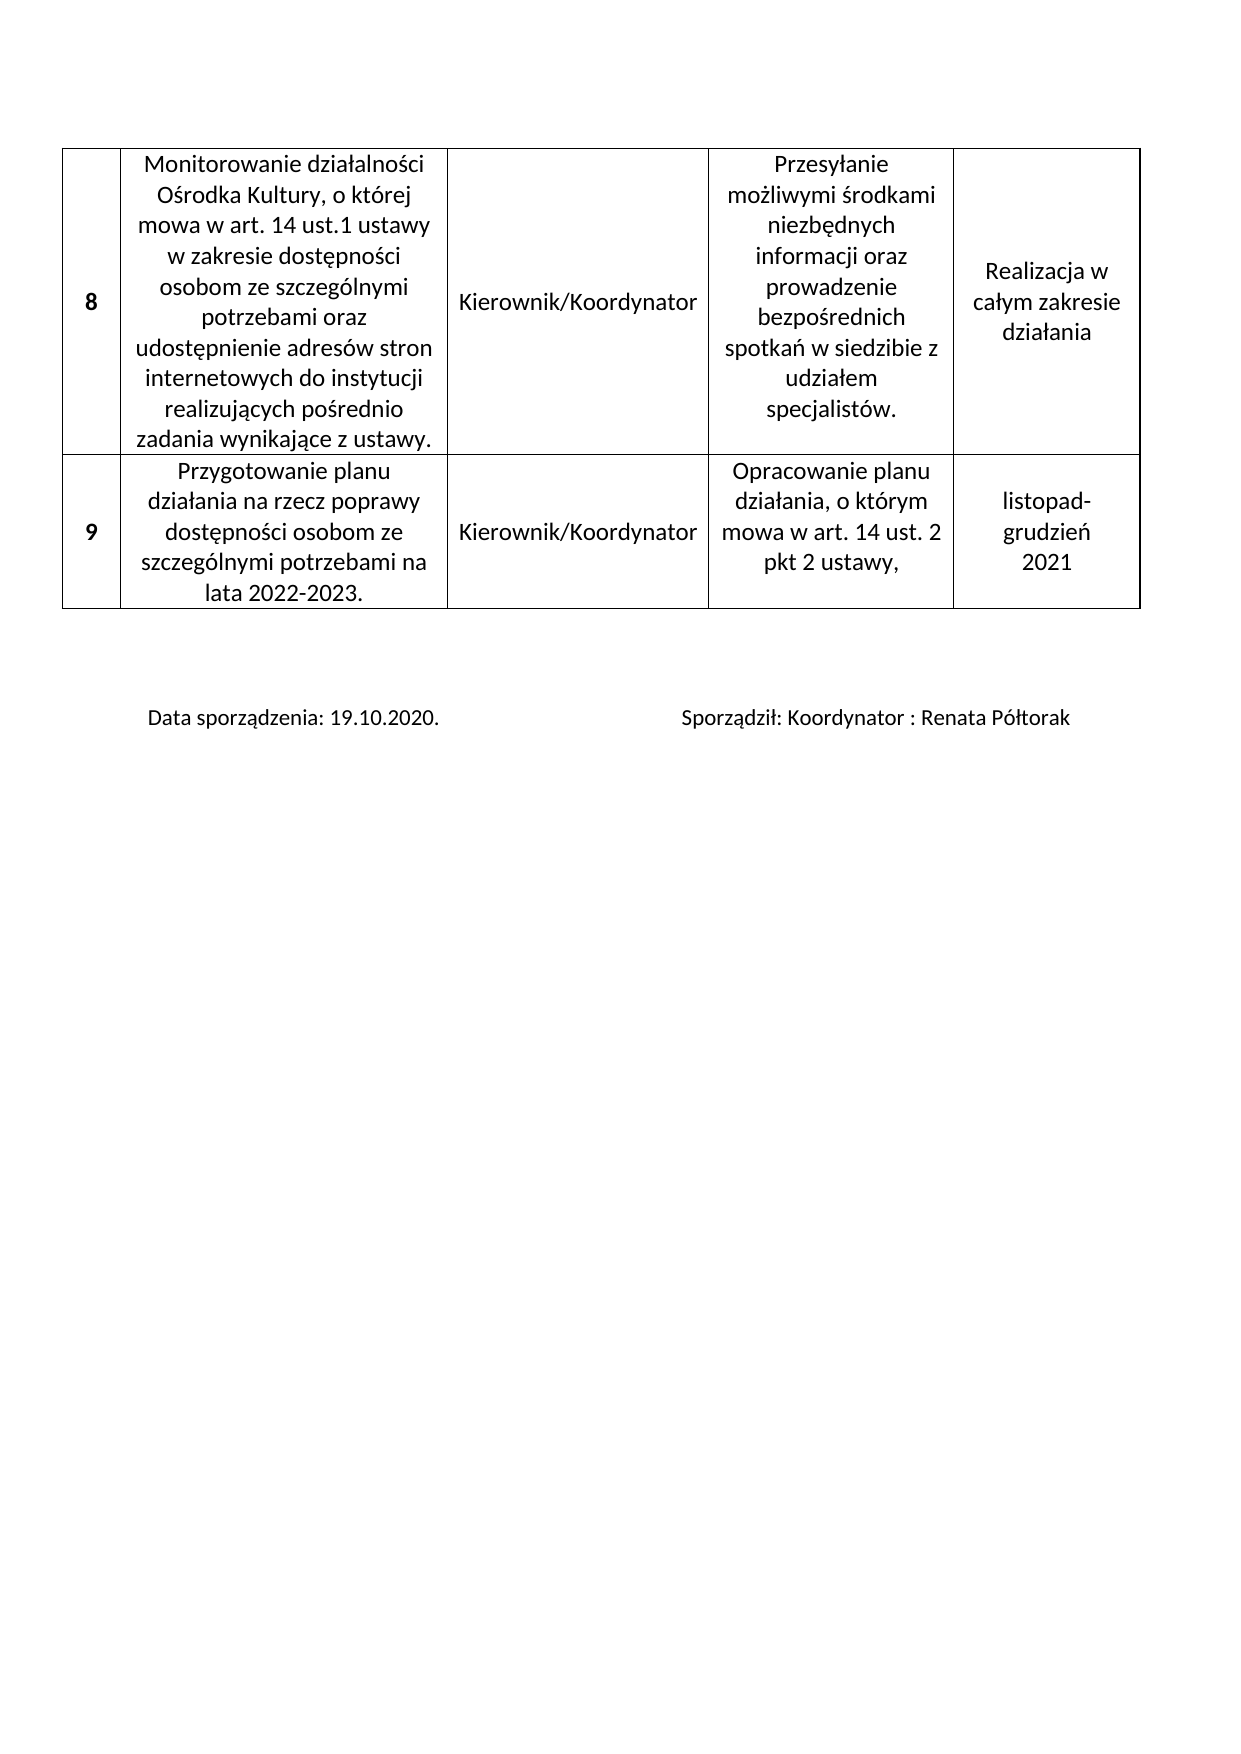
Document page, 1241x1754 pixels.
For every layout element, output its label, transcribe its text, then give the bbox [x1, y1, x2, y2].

table_cell Przygotowanie planu działania na rzecz poprawy dostępności osobom ze szczególnymi potrzebami na lata 2022-2023. [121, 455, 447, 607]
table_cell Monitorowanie działalności Ośrodka Kultury, o której mowa w art. 14 ust.1 ustawy w zakresie dostępności osobom ze szczególnymi potrzebami oraz udostępnienie adresów stron internetowych do instytucji realizujących pośrednio zadania wynikające z ustawy. [121, 149, 447, 454]
text Data sporządzenia: 19.10.2020. Sporządził: Koordynator : Renata Półtorak [148, 703, 1093, 761]
table_cell 9 [63, 455, 120, 607]
table_cell Realizacja w całym zakresie działania [954, 149, 1139, 454]
table_cell Przesyłanie możliwymi środkami niezbędnych informacji oraz prowadzenie bezpośrednich spotkań w siedzibie z udziałem specjalistów. [709, 149, 953, 454]
table_cell 8 [63, 149, 120, 454]
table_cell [448, 149, 708, 454]
table_cell Opracowanie planu działania, o którym mowa w art. 14 ust. 2 pkt 2 ustawy, [709, 455, 953, 607]
table_cell Kierownik/Koordynator [448, 455, 708, 607]
table_cell listopad-grudzień 2021 [954, 455, 1139, 607]
